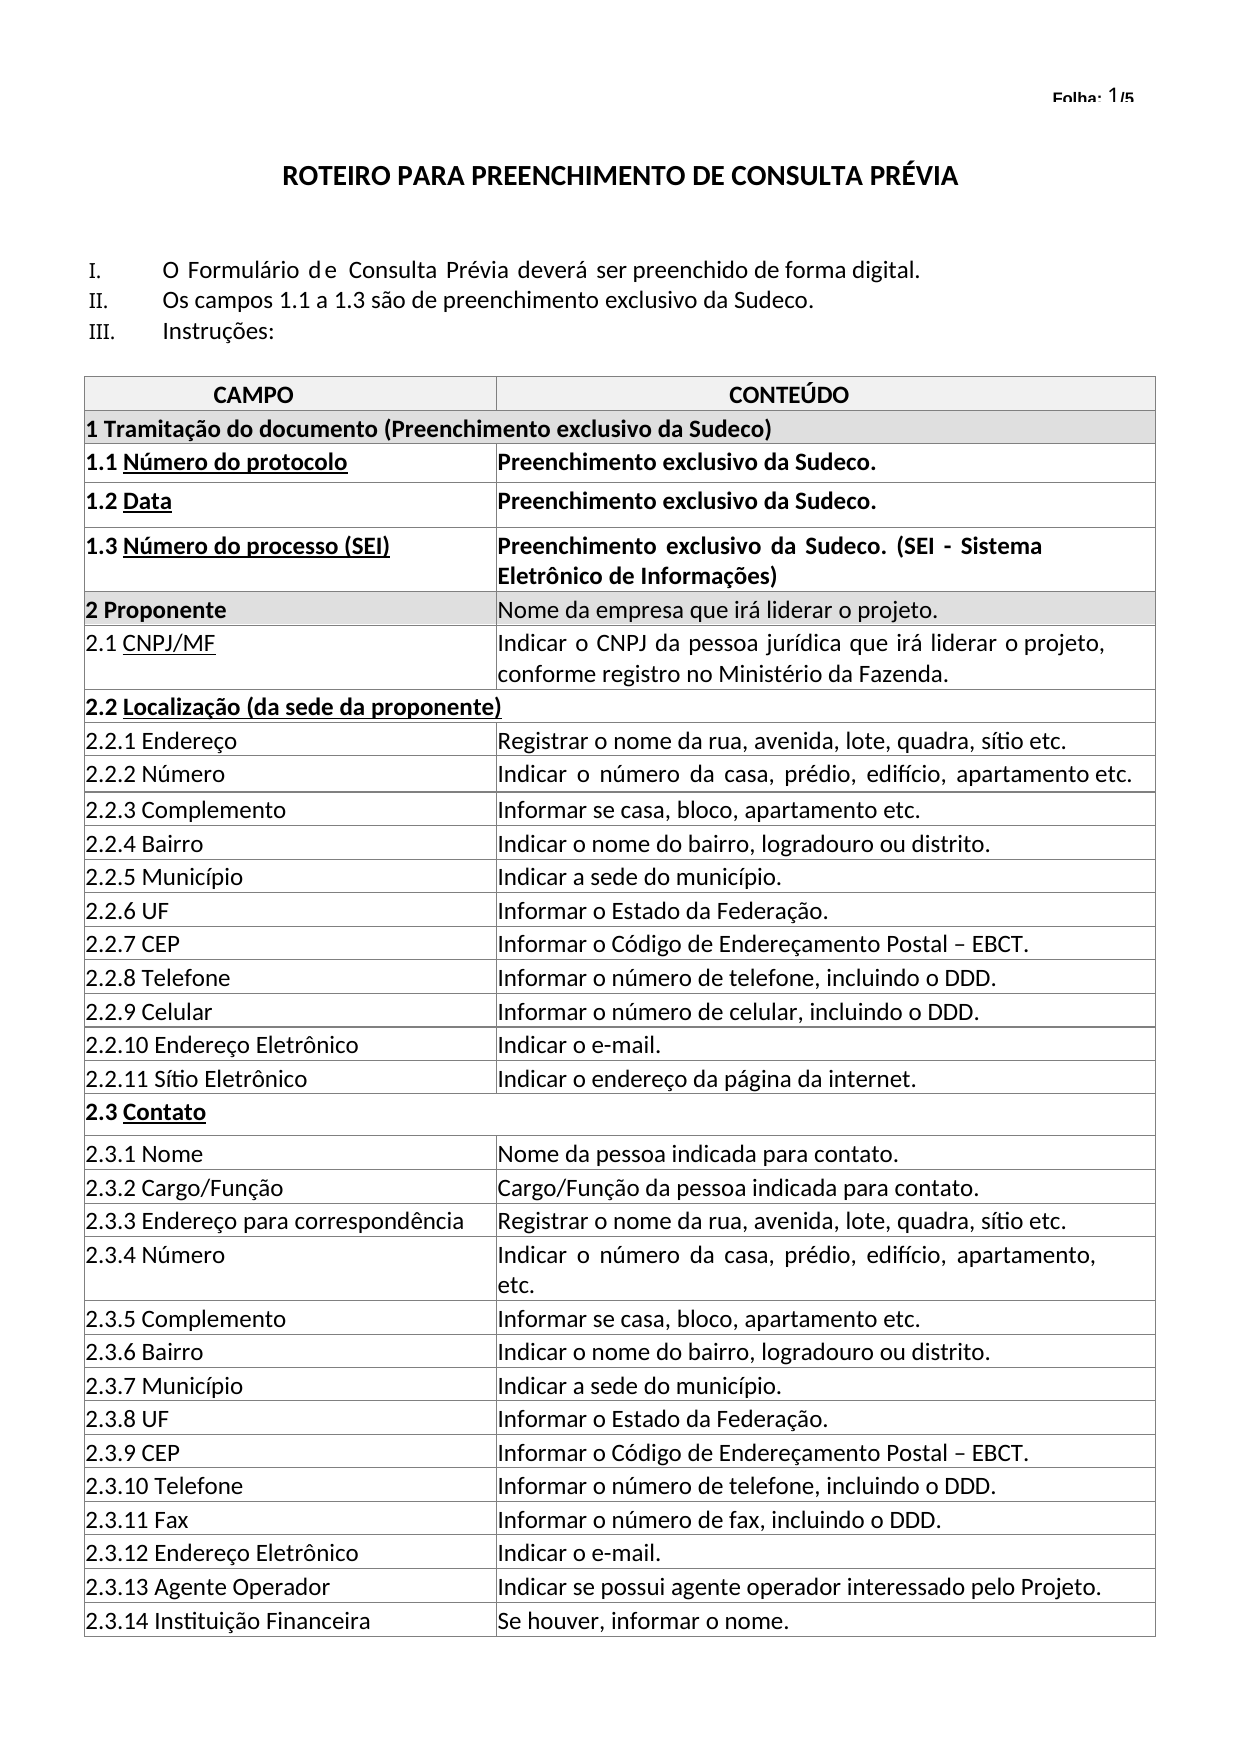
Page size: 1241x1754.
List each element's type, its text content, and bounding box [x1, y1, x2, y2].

table_cell Informar o Código de Endereçamento Postal – EBCT. [497, 927, 1155, 959]
table_cell Informar se casa, bloco, apartamento etc. [497, 793, 1155, 825]
table_cell 2.3.6 Bairro [85, 1335, 496, 1367]
table_cell 2.3.13 Agente Operador [85, 1569, 496, 1602]
table_cell Indicar a sede do município. [497, 860, 1155, 892]
table_cell 2.1 CNPJ/MF [85, 626, 496, 688]
table_cell Informar se casa, bloco, apartamento etc. [497, 1301, 1155, 1333]
table_cell 2.2.4 Bairro [85, 826, 496, 858]
table_cell 2.2 Localização (da sede da proponente) [85, 690, 1155, 722]
table_cell Informar o Código de Endereçamento Postal – EBCT. [497, 1435, 1155, 1467]
table_cell 2.3.4 Número [85, 1237, 496, 1300]
table_cell 2.3.12 Endereço Eletrônico [85, 1535, 496, 1568]
table_cell 2.2.6 UF [85, 893, 496, 926]
table_cell Indicar o e-mail. [497, 1028, 1155, 1060]
table_cell Informar o número de telefone, incluindo o DDD. [497, 1468, 1155, 1501]
table_cell Cargo/Função da pessoa indicada para contato. [497, 1170, 1155, 1203]
table_header CAMPO [85, 377, 496, 410]
table_cell 1 Tramitação do documento (Preenchimento exclusivo da Sudeco) [85, 411, 1155, 443]
table_header CONTEÚDO [497, 377, 1155, 410]
table_cell 2.2.11 Sítio Eletrônico [85, 1061, 496, 1093]
table_cell Indicar o CNPJ da pessoa jurídica que irá liderar o projeto, conforme registro no Ministério da Fazenda. [497, 626, 1155, 688]
table_cell Se houver, informar o nome. [497, 1603, 1155, 1636]
table_cell Nome da empresa que irá liderar o projeto. [497, 592, 1155, 624]
table_cell 2.2.3 Complemento [85, 793, 496, 825]
table_cell 2 Proponente [85, 592, 496, 624]
table_cell 1.2 Data [85, 483, 496, 527]
table_cell Informar o Estado da Federação. [497, 1401, 1155, 1434]
table_cell Informar o número de telefone, incluindo o DDD. [497, 960, 1155, 993]
table_cell Indicar se possui agente operador interessado pelo Projeto. [497, 1569, 1155, 1602]
table_cell 2.3.2 Cargo/Função [85, 1170, 496, 1203]
text ROTEIRO PARA PREENCHIMENTO DE CONSULTA PRÉVIA [89, 157, 1152, 193]
table_cell 2.3 Contato [85, 1094, 1155, 1135]
table_cell Indicar o e-mail. [497, 1535, 1155, 1568]
table_cell Informar o número de fax, incluindo o DDD. [497, 1502, 1155, 1534]
table_cell Registrar o nome da rua, avenida, lote, quadra, sítio etc. [497, 1204, 1155, 1236]
table_cell 2.3.8 UF [85, 1401, 496, 1434]
table_cell Nome da pessoa indicada para contato. [497, 1136, 1155, 1169]
table_cell 2.2.9 Celular [85, 994, 496, 1026]
table_cell Indicar o endereço da página da internet. [497, 1061, 1155, 1093]
table_cell 1.3 Número do processo (SEI) [85, 528, 496, 591]
table_cell 2.3.1 Nome [85, 1136, 496, 1169]
table_cell 2.2.7 CEP [85, 927, 496, 959]
table_cell Indicar o nome do bairro, logradouro ou distrito. [497, 1335, 1155, 1367]
table_cell 2.2.10 Endereço Eletrônico [85, 1028, 496, 1060]
table_cell Informar o Estado da Federação. [497, 893, 1155, 926]
table_cell 2.3.10 Telefone [85, 1468, 496, 1501]
table_cell 2.3.14 Instituição Financeira [85, 1603, 496, 1636]
table_cell Registrar o nome da rua, avenida, lote, quadra, sítio etc. [497, 723, 1155, 755]
table_cell Indicar o número da casa, prédio, edifício, apartamento, etc. [497, 1237, 1155, 1300]
table_cell 2.3.3 Endereço para correspondência [85, 1204, 496, 1236]
table_cell Informar o número de celular, incluindo o DDD. [497, 994, 1155, 1026]
table_cell Preenchimento exclusivo da Sudeco. [497, 483, 1155, 527]
list Instruções: [89, 315, 1152, 346]
table_cell 2.2.2 Número [85, 756, 496, 791]
table_cell Preenchimento exclusivo da Sudeco. [497, 444, 1155, 482]
table_cell 2.2.5 Município [85, 860, 496, 892]
table_cell 2.2.1 Endereço [85, 723, 496, 755]
table_cell 2.3.7 Município [85, 1368, 496, 1400]
table_cell 2.3.11 Fax [85, 1502, 496, 1534]
table_cell 2.2.8 Telefone [85, 960, 496, 993]
list Os campos 1.1 a 1.3 são de preenchimento exclusivo da Sudeco. [89, 284, 1152, 315]
list O Formulário de Consulta Prévia deverá ser preenchido de forma digital. [89, 254, 1044, 284]
table_cell Preenchimento exclusivo da Sudeco. (SEI - Sistema Eletrônico de Informações) [497, 528, 1155, 591]
table_cell 1.1 Número do protocolo [85, 444, 496, 482]
table_cell 2.3.9 CEP [85, 1435, 496, 1467]
table_cell 2.3.5 Complemento [85, 1301, 496, 1333]
table_cell Indicar o número da casa, prédio, edifício, apartamento etc. [497, 756, 1155, 791]
table_cell Indicar a sede do município. [497, 1368, 1155, 1400]
table_cell Indicar o nome do bairro, logradouro ou distrito. [497, 826, 1155, 858]
